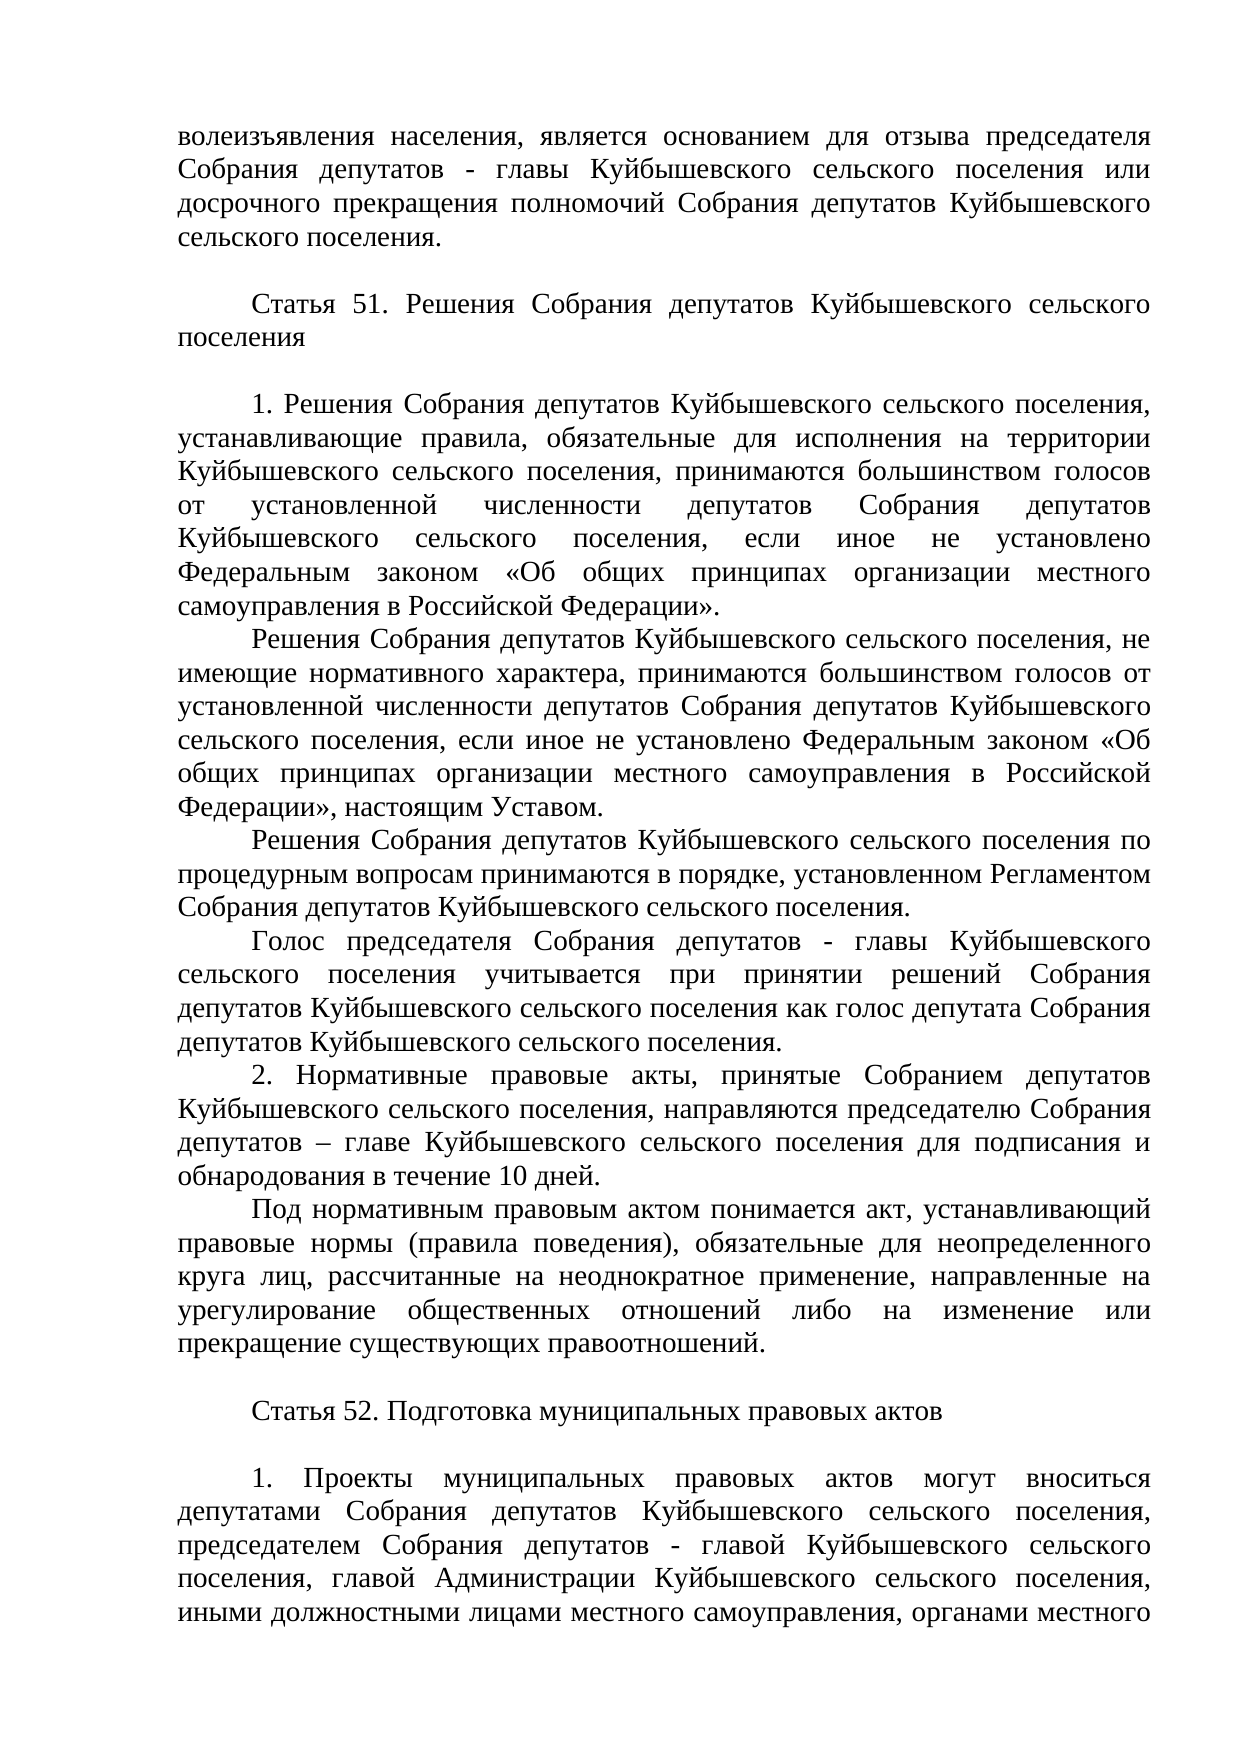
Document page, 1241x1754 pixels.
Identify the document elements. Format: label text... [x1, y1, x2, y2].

text Под нормативным правовым актом понимается акт, устанавливающий правовые нормы (правила поведения), обязательные для неопределенного круга лиц, рассчитанные на неоднократное применение, направленные на урегулирование общественных отношений либо на изменение или прекращение существующих правоотношений. [177, 1191, 1152, 1359]
text Голос председателя Собрания депутатов - главы Куйбышевского сельского поселения учитывается при принятии решений Собрания депутатов Куйбышевского сельского поселения как голос депутата Собрания депутатов Куйбышевского сельского поселения. [177, 923, 1152, 1057]
text Статья 51. Решения Собрания депутатов Куйбышевского сельского поселения [177, 286, 1152, 353]
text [177, 1460, 1152, 1627]
text Решения Собрания депутатов Куйбышевского сельского поселения по процедурным вопросам принимаются в порядке, установленном Регламентом Собрания депутатов Куйбышевского сельского поселения. [177, 822, 1152, 923]
text Решения Собрания депутатов Куйбышевского сельского поселения, не имеющие нормативного характера, принимаются большинством голосов от установленной численности депутатов Собрания депутатов Куйбышевского сельского поселения, если иное не установлено Федеральным законом «Об общих принципах организации местного самоуправления в Российской Федерации», настоящим Уставом. [177, 621, 1152, 822]
text Статья 52. Подготовка муниципальных правовых актов [177, 1393, 1152, 1426]
text 2. Нормативные правовые акты, принятые Собранием депутатов Куйбышевского сельского поселения, направляются председателю Собрания депутатов – главе Куйбышевского сельского поселения для подписания и обнародования в течение 10 дней. [177, 1057, 1152, 1191]
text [177, 118, 1152, 252]
text 1. Решения Собрания депутатов Куйбышевского сельского поселения, устанавливающие правила, обязательные для исполнения на территории Куйбышевского сельского поселения, принимаются большинством голосов от установленной численности депутатов Собрания депутатов Куйбышевского сельского поселения, если иное не установлено Федеральным законом «Об общих принципах организации местного самоуправления в Российской Федерации». [177, 386, 1152, 621]
